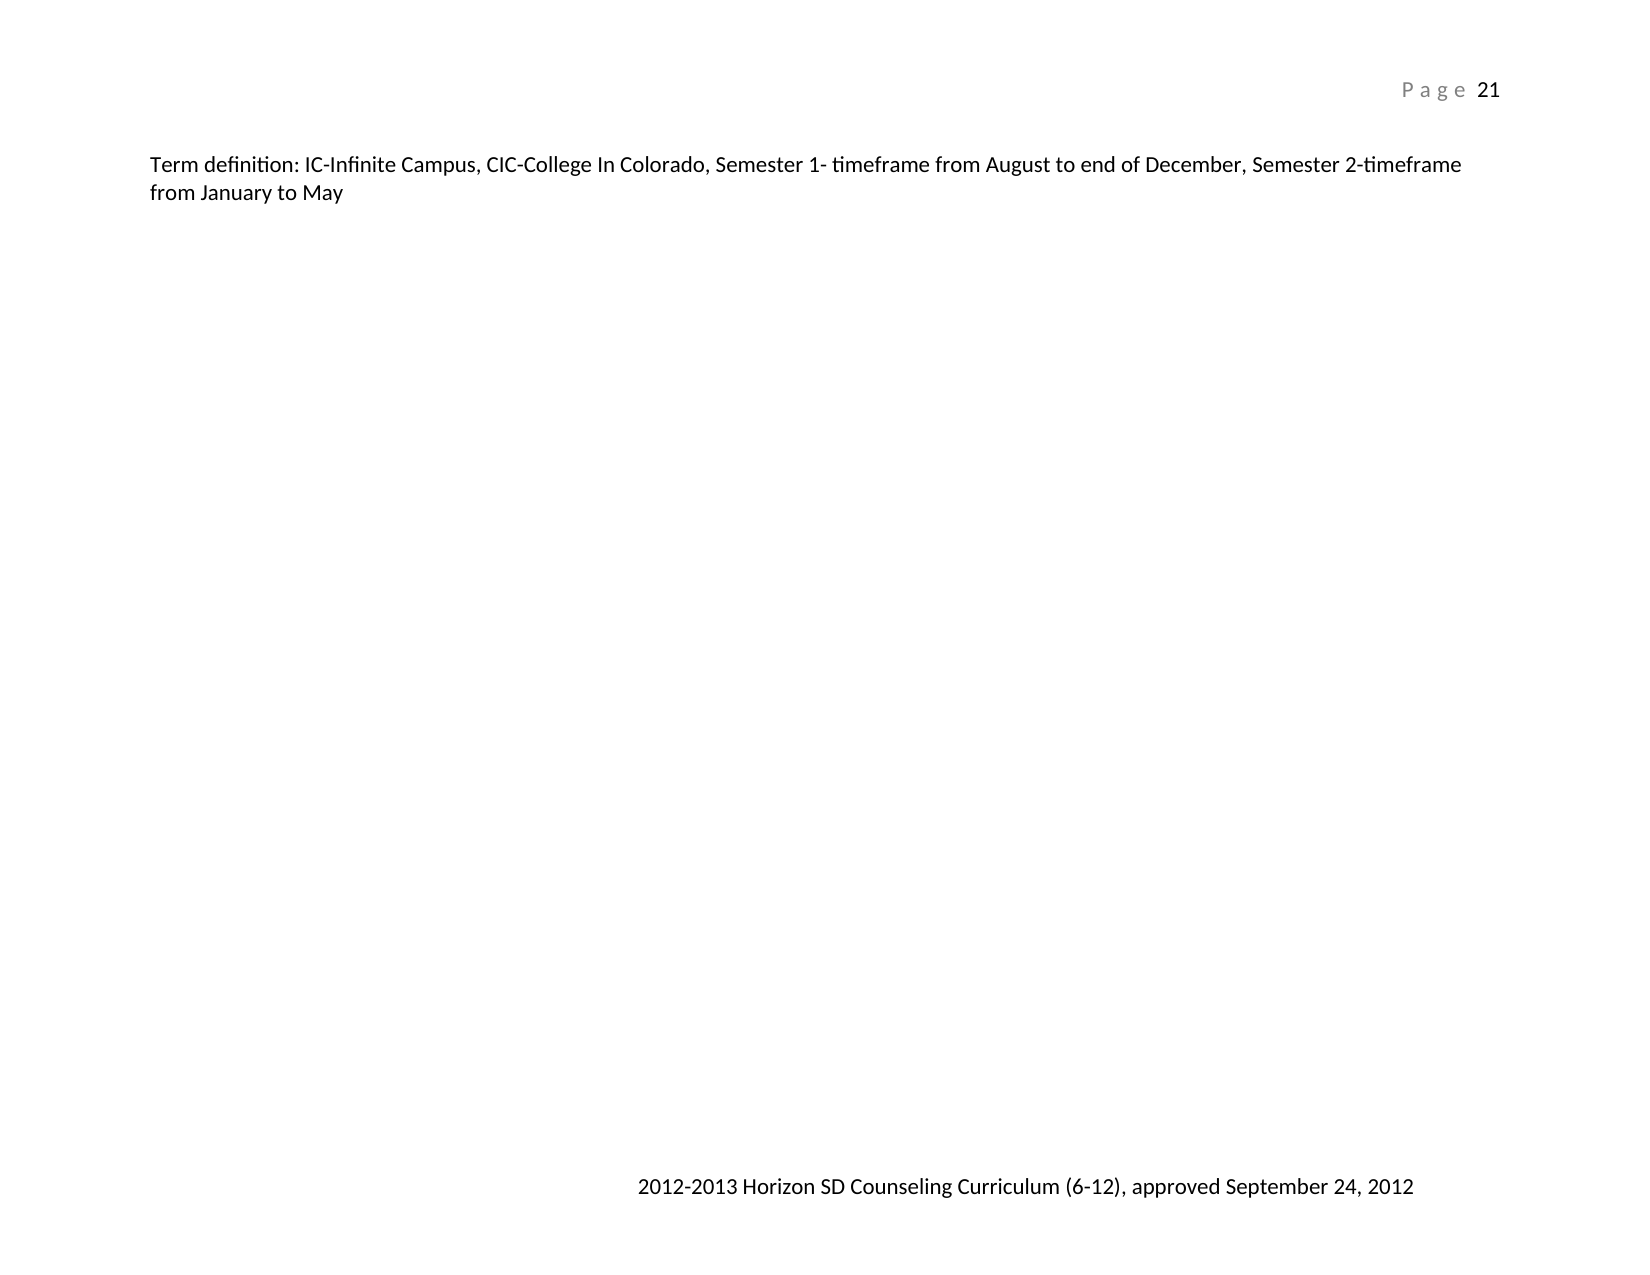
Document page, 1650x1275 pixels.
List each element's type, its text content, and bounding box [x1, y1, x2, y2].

text Term definition: IC-Infinite Campus, CIC-College In Colorado, Semester 1- timeframe from August to end of December, Semester 2-timeframe from January to May [150, 150, 1500, 206]
